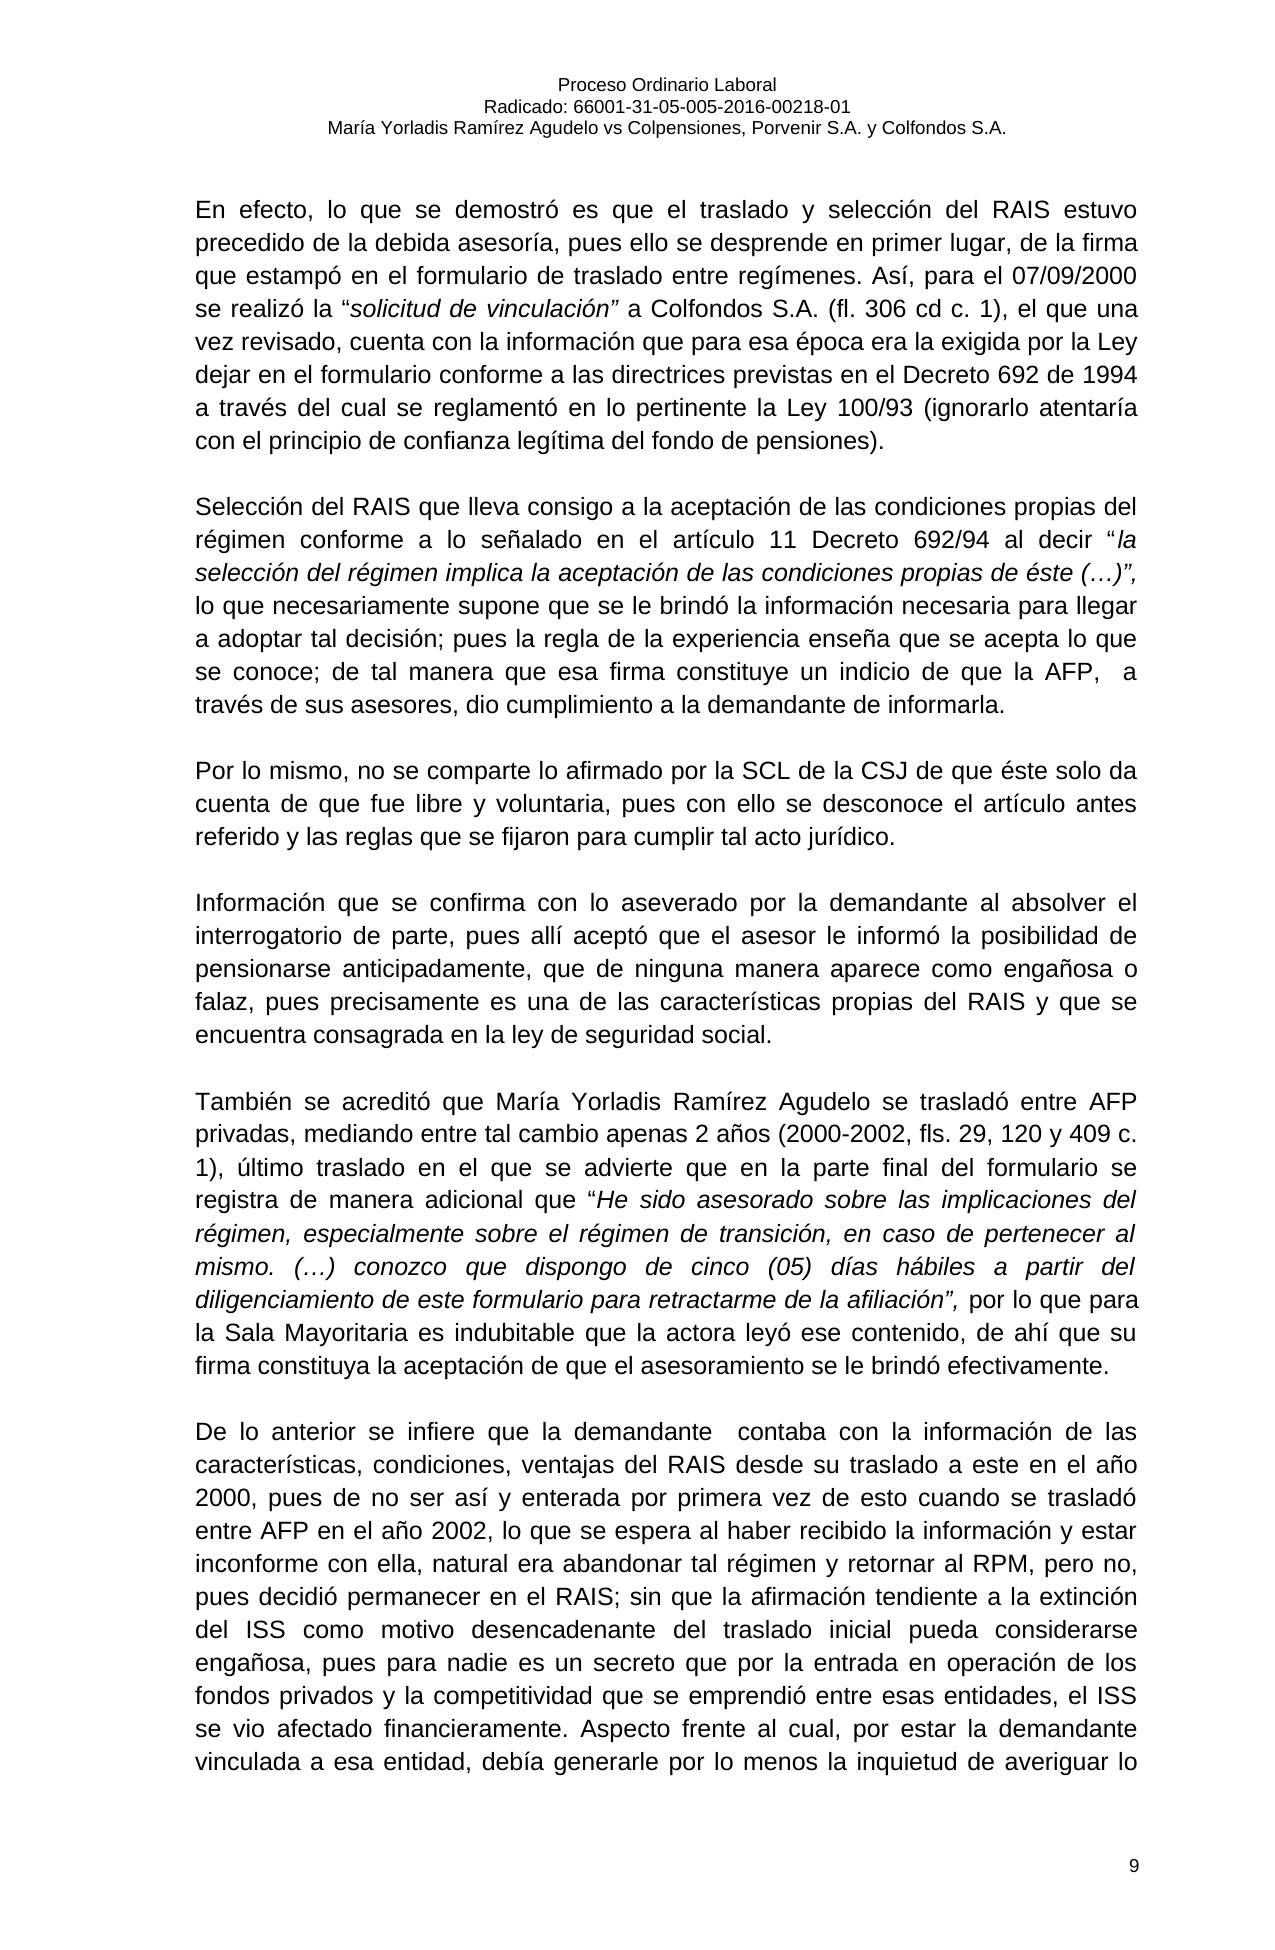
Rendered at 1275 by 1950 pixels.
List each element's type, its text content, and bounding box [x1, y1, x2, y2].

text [195, 1417, 1139, 1776]
text También se acreditó que María Yorladis Ramírez Agudelo se trasladó entre AFP privadas, mediando entre tal cambio apenas 2 años (2000-2002, fls. 29, 120 y 409 c. 1), último traslado en el que se advierte que en la parte final del formulario se registra de manera adicional que “He sido asesorado sobre las implicaciones del régimen, especialmente sobre el régimen de transición, en caso de pertenecer al mismo. (…) conozco que dispongo de cinco (05) días hábiles a partir del diligenciamiento de este formulario para retractarme de la afiliación”, por lo que para la Sala Mayoritaria es indubitable que la actora leyó ese contenido, de ahí que su firma constituya la aceptación de que el asesoramiento se le brindó efectivamente. [195, 1086, 1139, 1379]
text Selección del RAIS que lleva consigo a la aceptación de las condiciones propias del régimen conforme a lo señalado en el artículo 11 Decreto 692/94 al decir “la selección del régimen implica la aceptación de las condiciones propias de éste (…)”, lo que necesariamente supone que se le brindó la información necesaria para llegar a adoptar tal decisión; pues la regla de la experiencia enseña que se acepta lo que se conoce; de tal manera que esa firma constituye un indicio de que la AFP, a través de sus asesores, dio cumplimiento a la demandante de informarla. [195, 492, 1139, 719]
text Información que se confirma con lo aseverado por la demandante al absolver el interrogatorio de parte, pues allí aceptó que el asesor le informó la posibilidad de pensionarse anticipadamente, que de ninguna manera aparece como engañosa o falaz, pues precisamente es una de las características propias del RAIS y que se encuentra consagrada en la ley de seguridad social. [195, 888, 1139, 1049]
text Por lo mismo, no se comparte lo afirmado por la SCL de la CSJ de que éste solo da cuenta de que fue libre y voluntaria, pues con ello se desconoce el artículo antes referido y las reglas que se fijaron para cumplir tal acto jurídico. [195, 756, 1139, 851]
text En efecto, lo que se demostró es que el traslado y selección del RAIS estuvo precedido de la debida asesoría, pues ello se desprende en primer lugar, de la firma que estampó en el formulario de traslado entre regímenes. Así, para el 07/09/2000 se realizó la “solicitud de vinculación” a Colfondos S.A. (fl. 306 cd c. 1), el que una vez revisado, cuenta con la información que para esa época era la exigida por la Ley dejar en el formulario conforme a las directrices previstas en el Decreto 692 de 1994 a través del cual se reglamentó en lo pertinente la Ley 100/93 (ignorarlo atentaría con el principio de confianza legítima del fondo de pensiones). [195, 195, 1139, 455]
